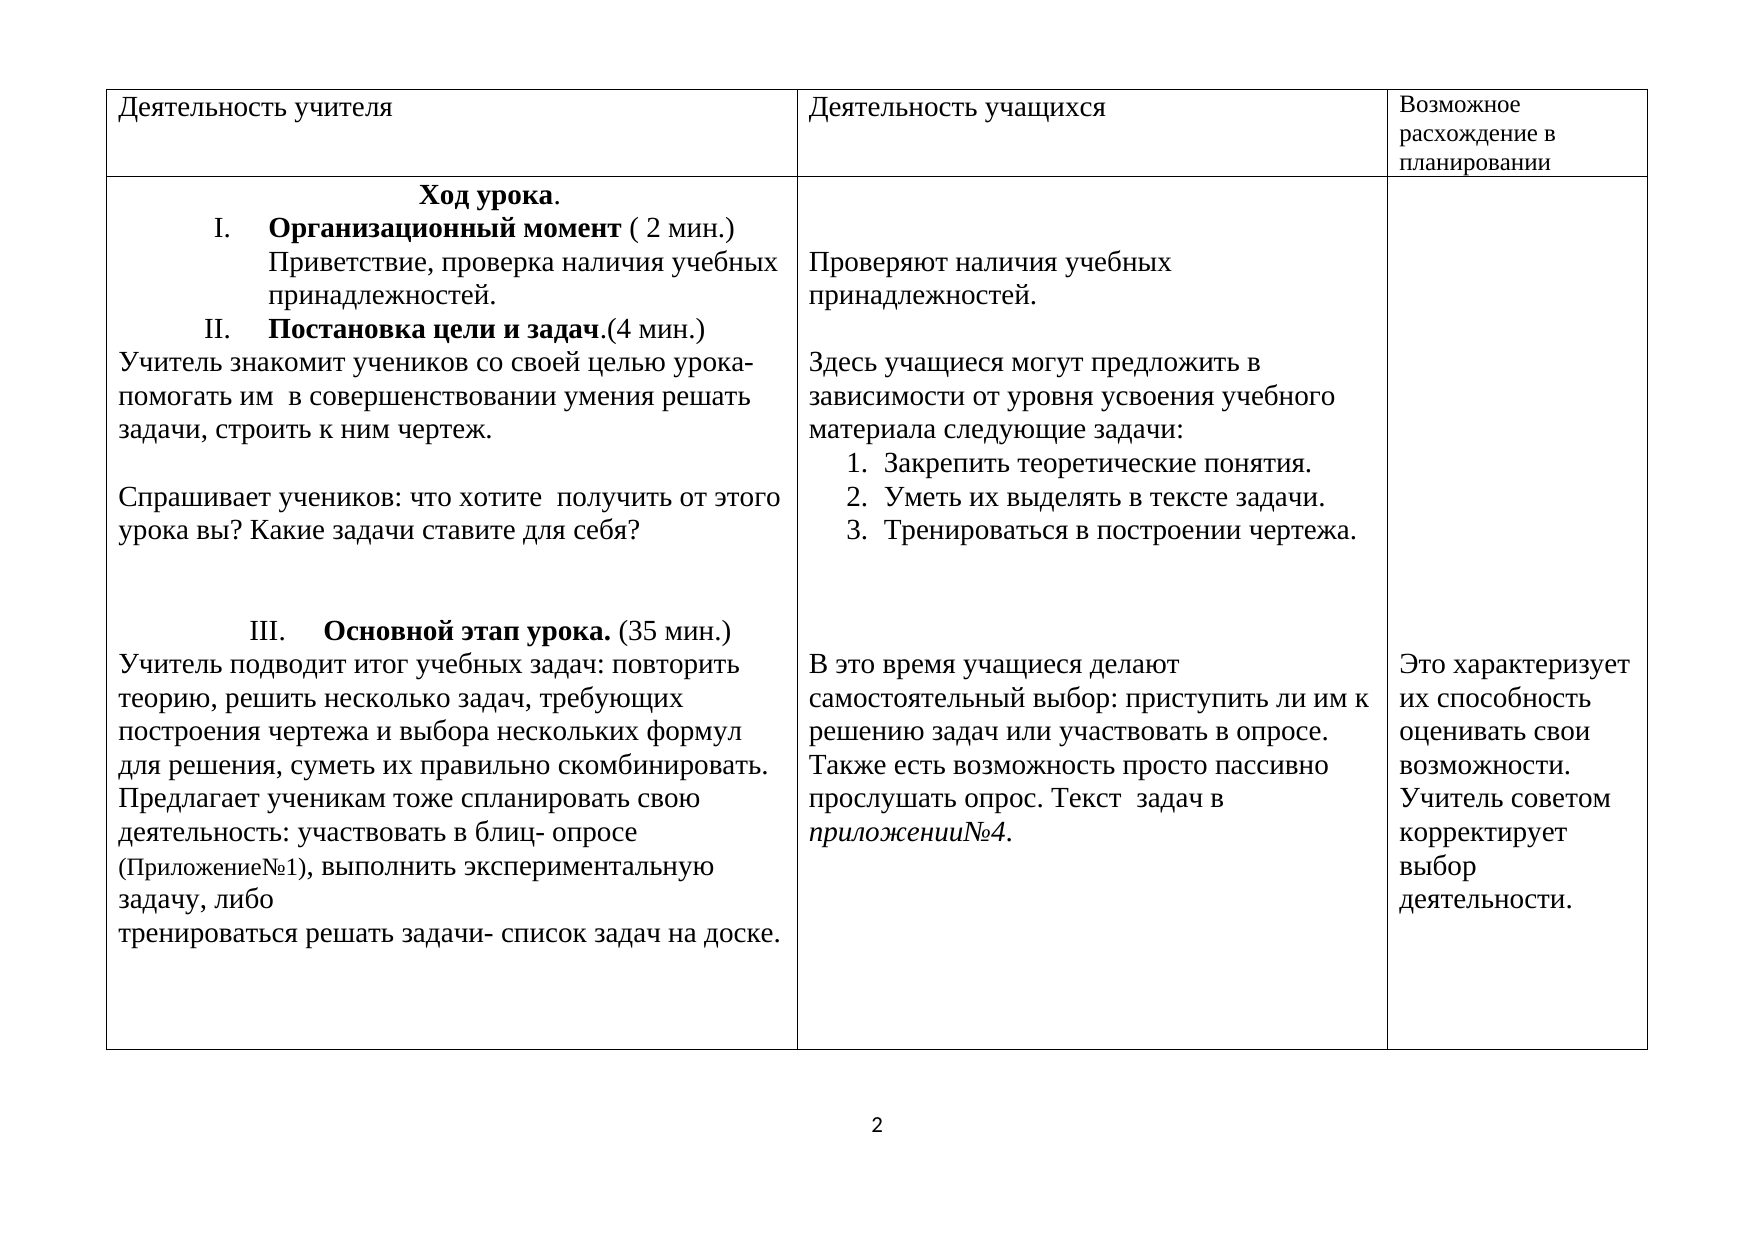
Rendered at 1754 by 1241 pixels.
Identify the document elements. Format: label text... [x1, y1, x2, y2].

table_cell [1388, 177, 1647, 1049]
table_header Деятельность учителя [107, 90, 797, 176]
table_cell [107, 177, 797, 1049]
table_header Деятельность учащихся [798, 90, 1387, 176]
table_header Возможное расхождение в планировании [1388, 90, 1647, 176]
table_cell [798, 177, 1387, 1049]
